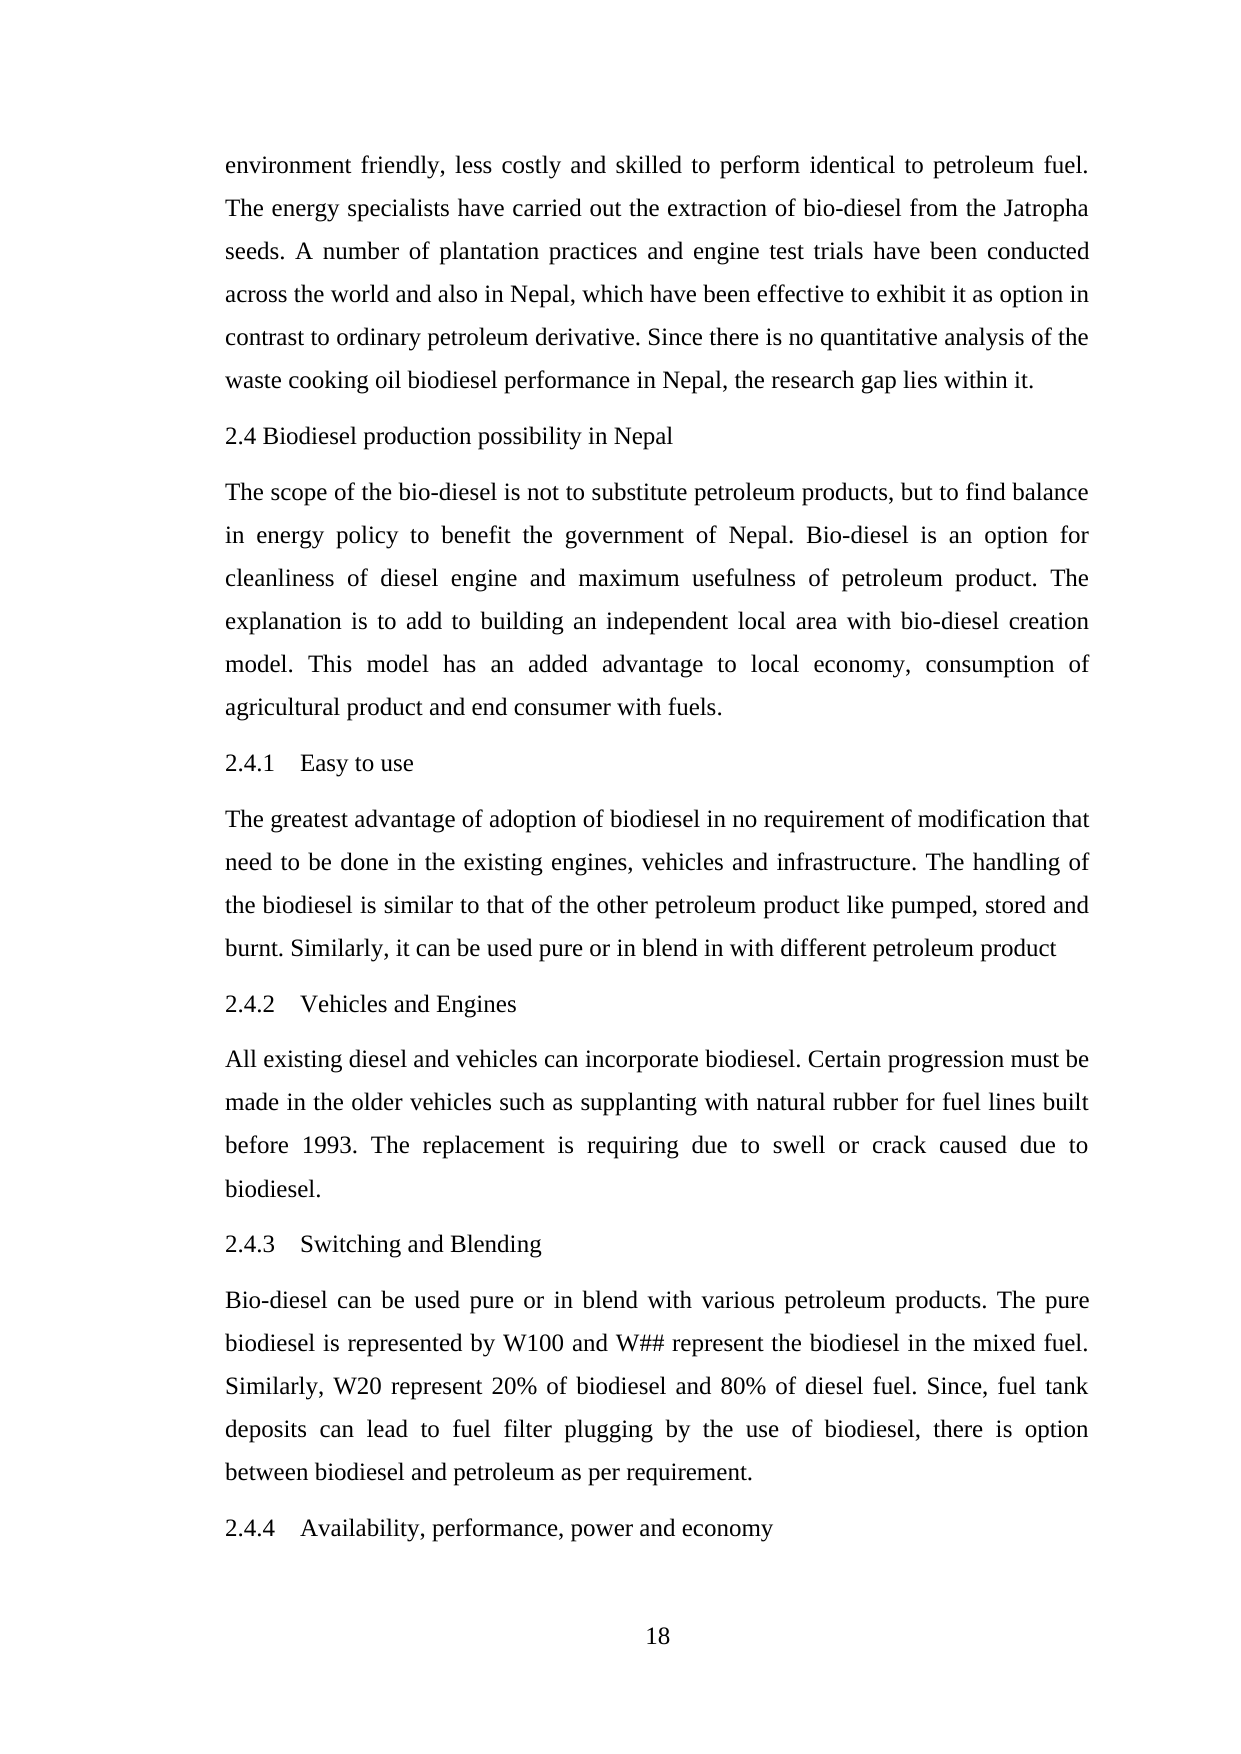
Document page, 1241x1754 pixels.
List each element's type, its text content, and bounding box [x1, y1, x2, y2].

list Easy to use [225, 748, 1090, 777]
text The scope of the bio-diesel is not to substitute petroleum products, but to find balance in energy policy to benefit the government of Nepal. Bio-diesel is an option for cleanliness of diesel engine and maximum usefulness of petroleum product. The explanation is to add to building an independent local area with bio-diesel creation model. This model has an added advantage to local economy, consumption of agricultural product and end consumer with fuels. [225, 477, 1090, 721]
list Vehicles and Engines [225, 989, 1090, 1017]
text The greatest advantage of adoption of biodiesel in no requirement of modification that need to be done in the existing engines, vehicles and infrastructure. The handling of the biodiesel is similar to that of the other petroleum product like pumped, stored and burnt. Similarly, it can be used pure or in blend in with different petroleum product [225, 804, 1090, 962]
list Switching and Blending [225, 1229, 1090, 1258]
text Bio-diesel can be used pure or in blend with various petroleum products. The pure biodiesel is represented by W100 and W## represent the biodiesel in the mixed fuel. Similarly, W20 represent 20% of biodiesel and 80% of diesel fuel. Since, fuel tank deposits can lead to fuel filter plugging by the use of biodiesel, there is option between biodiesel and petroleum as per requirement. [225, 1285, 1090, 1486]
subtitle Biodiesel production possibility in Nepal [225, 421, 1090, 450]
text All existing diesel and vehicles can incorporate biodiesel. Certain progression must be made in the older vehicles such as supplanting with natural rubber for fuel lines built before 1993. The replacement is requiring due to swell or crack caused due to biodiesel. [225, 1044, 1090, 1202]
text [225, 150, 1090, 394]
list Availability, performance, power and economy [225, 1513, 1090, 1542]
